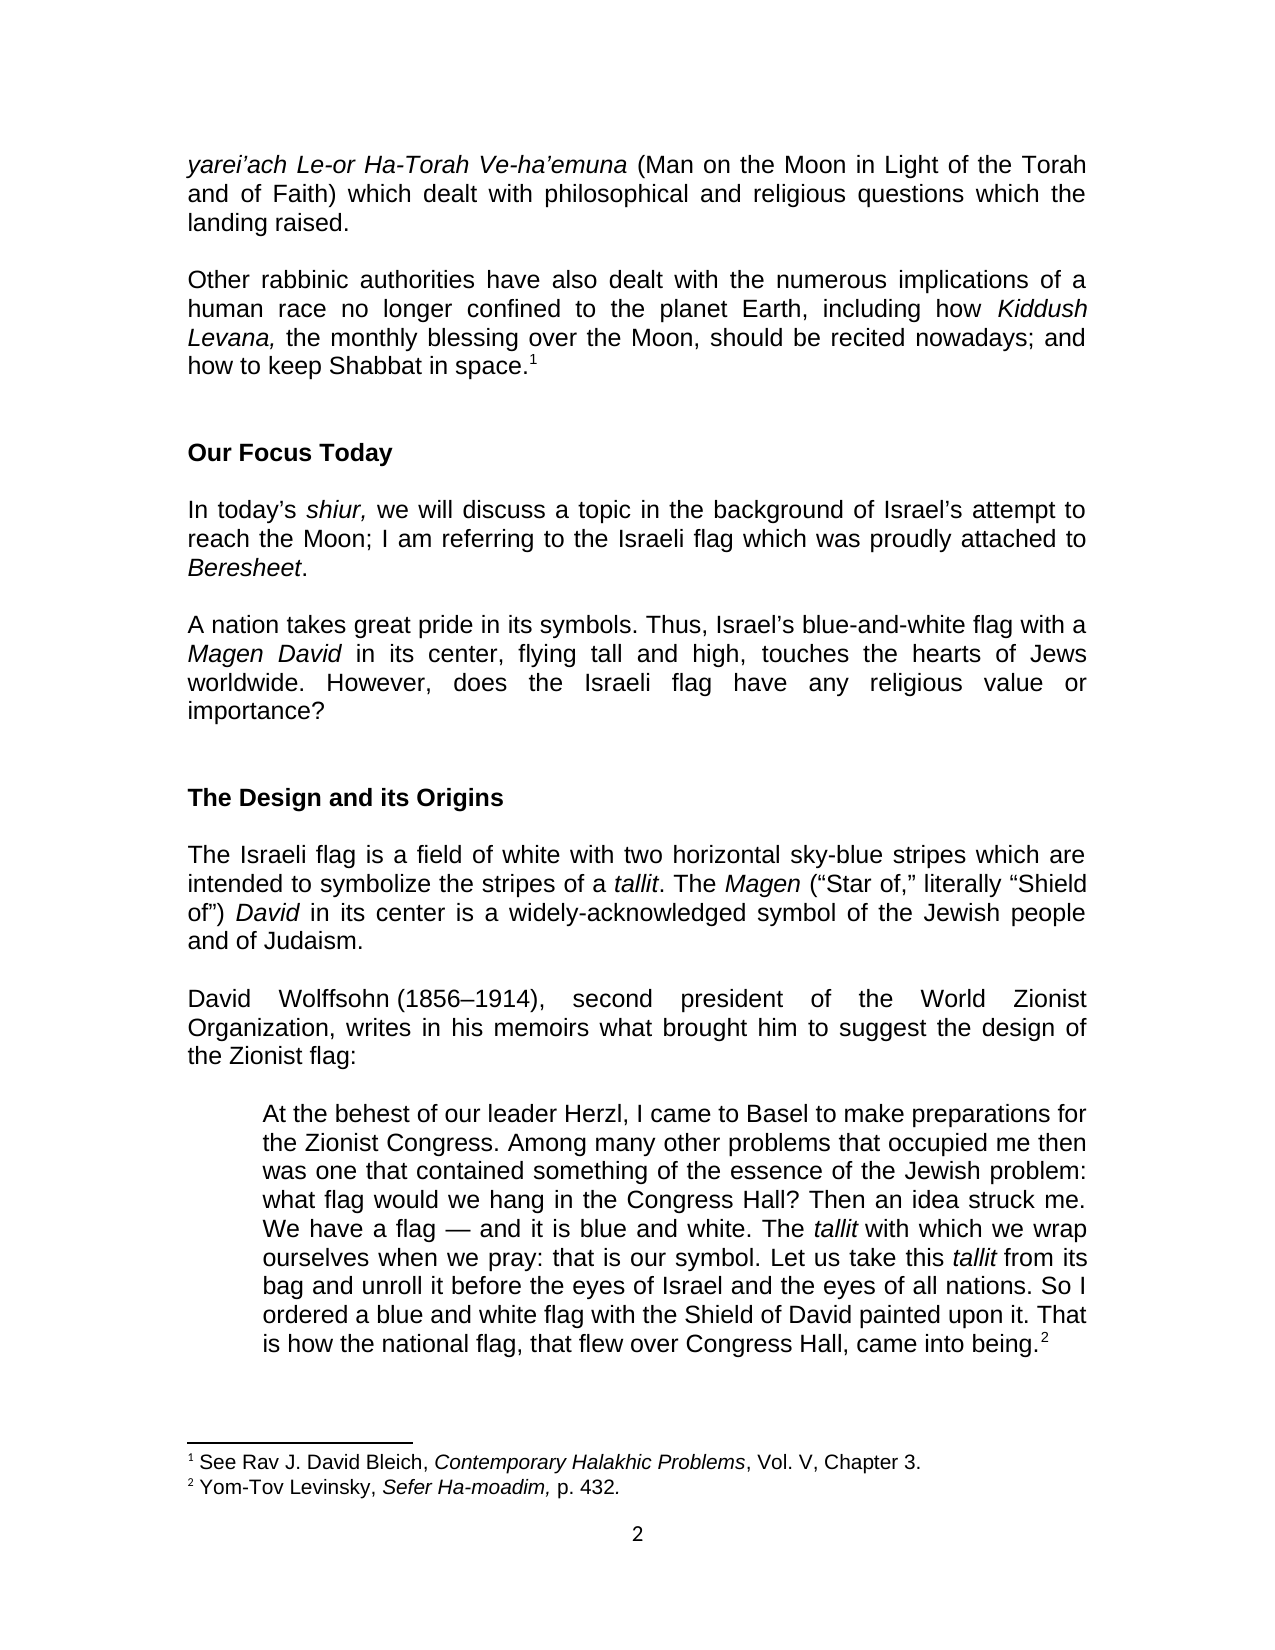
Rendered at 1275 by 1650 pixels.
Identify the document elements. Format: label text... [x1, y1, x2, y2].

text The Israeli flag is a field of white with two horizontal sky-blue stripes which are intended to symbolize the stripes of a tallit. The Magen (“Star of,” literally “Shield of”) David in its center is a widely-acknowledged symbol of the Jewish people and of Judaism. [187, 840, 1088, 955]
text A nation takes great pride in its symbols. Thus, Israel’s blue-and-white flag with a Magen David in its center, flying tall and high, touches the hearts of Jews worldwide. However, does the Israeli flag have any religious value or importance? [187, 610, 1088, 725]
text At the behest of our leader Herzl, I came to Basel to make preparations for the Zionist Congress. Among many other problems that occupied me then was one that contained something of the essence of the Jewish problem: what flag would we hang in the Congress Hall? Then an idea struck me. We have a flag — and it is blue and white. The tallit with which we wrap ourselves when we pray: that is our symbol. Let us take this tallit from its bag and unroll it before the eyes of Israel and the eyes of all nations. So I ordered a blue and white flag with the Shield of David painted upon it. That is how the national flag, that flew over Congress Hall, came into being. [262, 1099, 1088, 1357]
text Our Focus Today [187, 437, 1088, 466]
text The Design and its Origins [187, 782, 1088, 811]
text In today’s shiur, we will discuss a topic in the background of Israel’s attempt to reach the Moon; I am referring to the Israeli flag which was proudly attached to Beresheet. [187, 495, 1088, 581]
text Other rabbinic authorities have also dealt with the numerous implications of a human race no longer confined to the planet Earth, including how Kiddush Levana, the monthly blessing over the Moon, should be recited nowadays; and how to keep Shabbat in space. [187, 265, 1088, 380]
text David Wolffsohn (1856–1914), second president of the World Zionist Organization, writes in his memoirs what brought him to suggest the design of the Zionist flag: [187, 984, 1088, 1070]
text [187, 150, 1088, 236]
